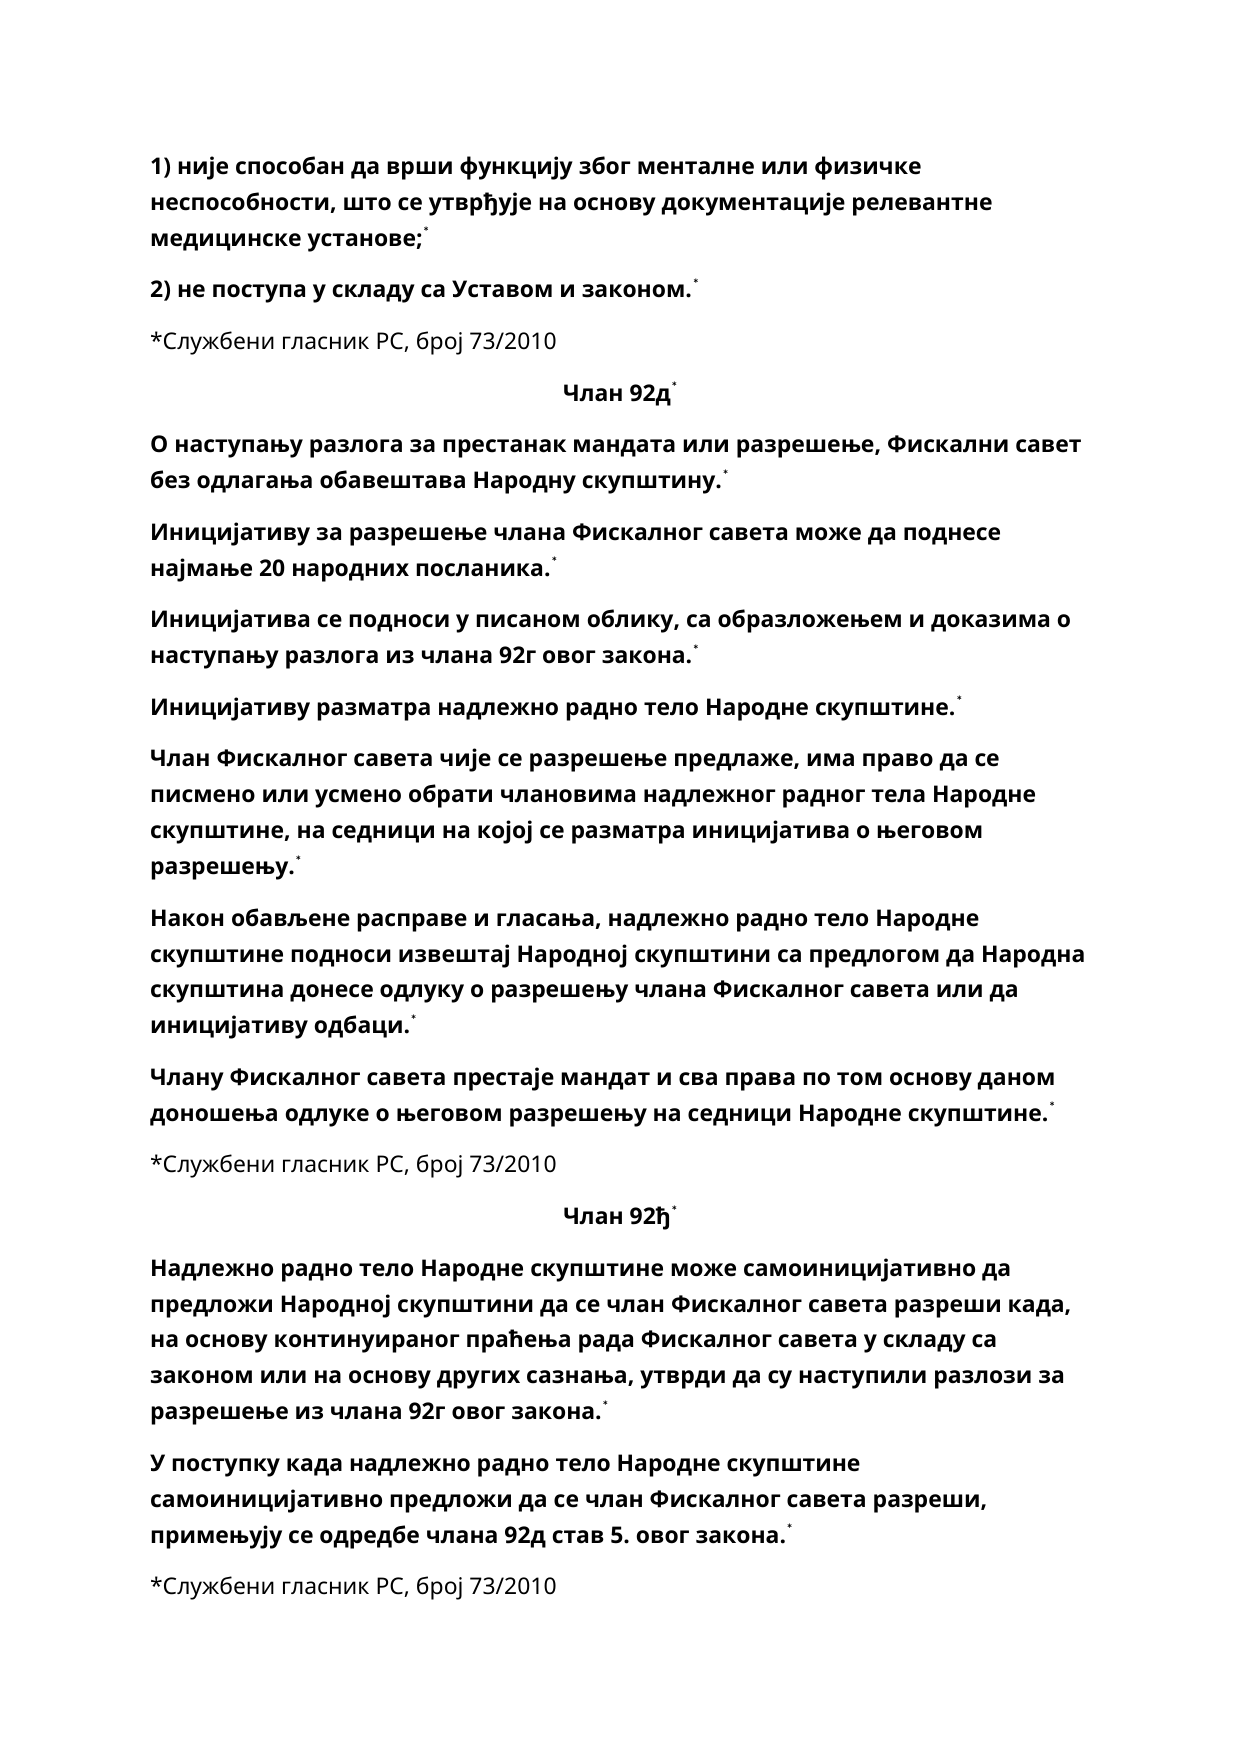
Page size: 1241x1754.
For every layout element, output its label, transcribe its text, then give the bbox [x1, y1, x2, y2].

text Члан 92ђ* [150, 1200, 1090, 1231]
text *Службени гласник РС, број 73/2010 [150, 325, 1090, 356]
text Члан 92д* [150, 377, 1090, 408]
text Члан Фискалног савета чије се разрешење предлаже, има право да се писмено или усмено обрати члановима надлежног радног тела Народне скупштине, на седници на којој се разматра иницијатива о његовом разрешењу.* [150, 742, 1090, 881]
text Иницијативу разматра надлежно радно тело Народне скупштине.* [150, 691, 1090, 722]
text *Службени гласник РС, број 73/2010 [150, 1148, 1090, 1180]
text Иницијатива се подноси у писаном облику, са образложењем и доказима о наступању разлога из члана 92г овог закона.* [150, 603, 1090, 670]
text О наступању разлога за престанак мандата или разрешење, Фискални савет без одлагања обавештава Народну скупштину.* [150, 428, 1090, 495]
text Члану Фискалног савета престаје мандат и сва права по том основу даном доношења одлуке о његовом разрешењу на седници Народне скупштине.* [150, 1061, 1090, 1128]
text Иницијативу за разрешење члана Фискалног савета може да поднесе најмање 20 народних посланика.* [150, 516, 1090, 583]
text Након обављене расправе и гласања, надлежно радно тело Народне скупштине подноси извештај Народној скупштини са предлогом да Народна скупштина донесе одлуку о разрешењу члана Фискалног савета или да иницијативу одбаци.* [150, 902, 1090, 1041]
text *Службени гласник РС, број 73/2010 [150, 1570, 1090, 1602]
text У поступку када надлежно радно тело Народне скупштине самоиницијативно предложи да се члан Фискалног савета разреши, примењују се одредбе члана 92д став 5. овог закона.* [150, 1447, 1090, 1550]
text 1) није способан да врши функцију због менталне или физичке неспособности, што се утврђује на основу документације релевантне медицинске установе;* [150, 150, 1090, 253]
text 2) не поступа у складу са Уставом и законом.* [150, 273, 1090, 305]
text Надлежно радно тело Народне скупштине може самоиницијативно да предложи Народној скупштини да се члан Фискалног савета разреши када, на основу континуираног праћења рада Фискалног савета у складу са законом или на основу других сазнања, утврди да су наступили разлози за разрешење из члана 92г овог закона.* [150, 1252, 1090, 1427]
